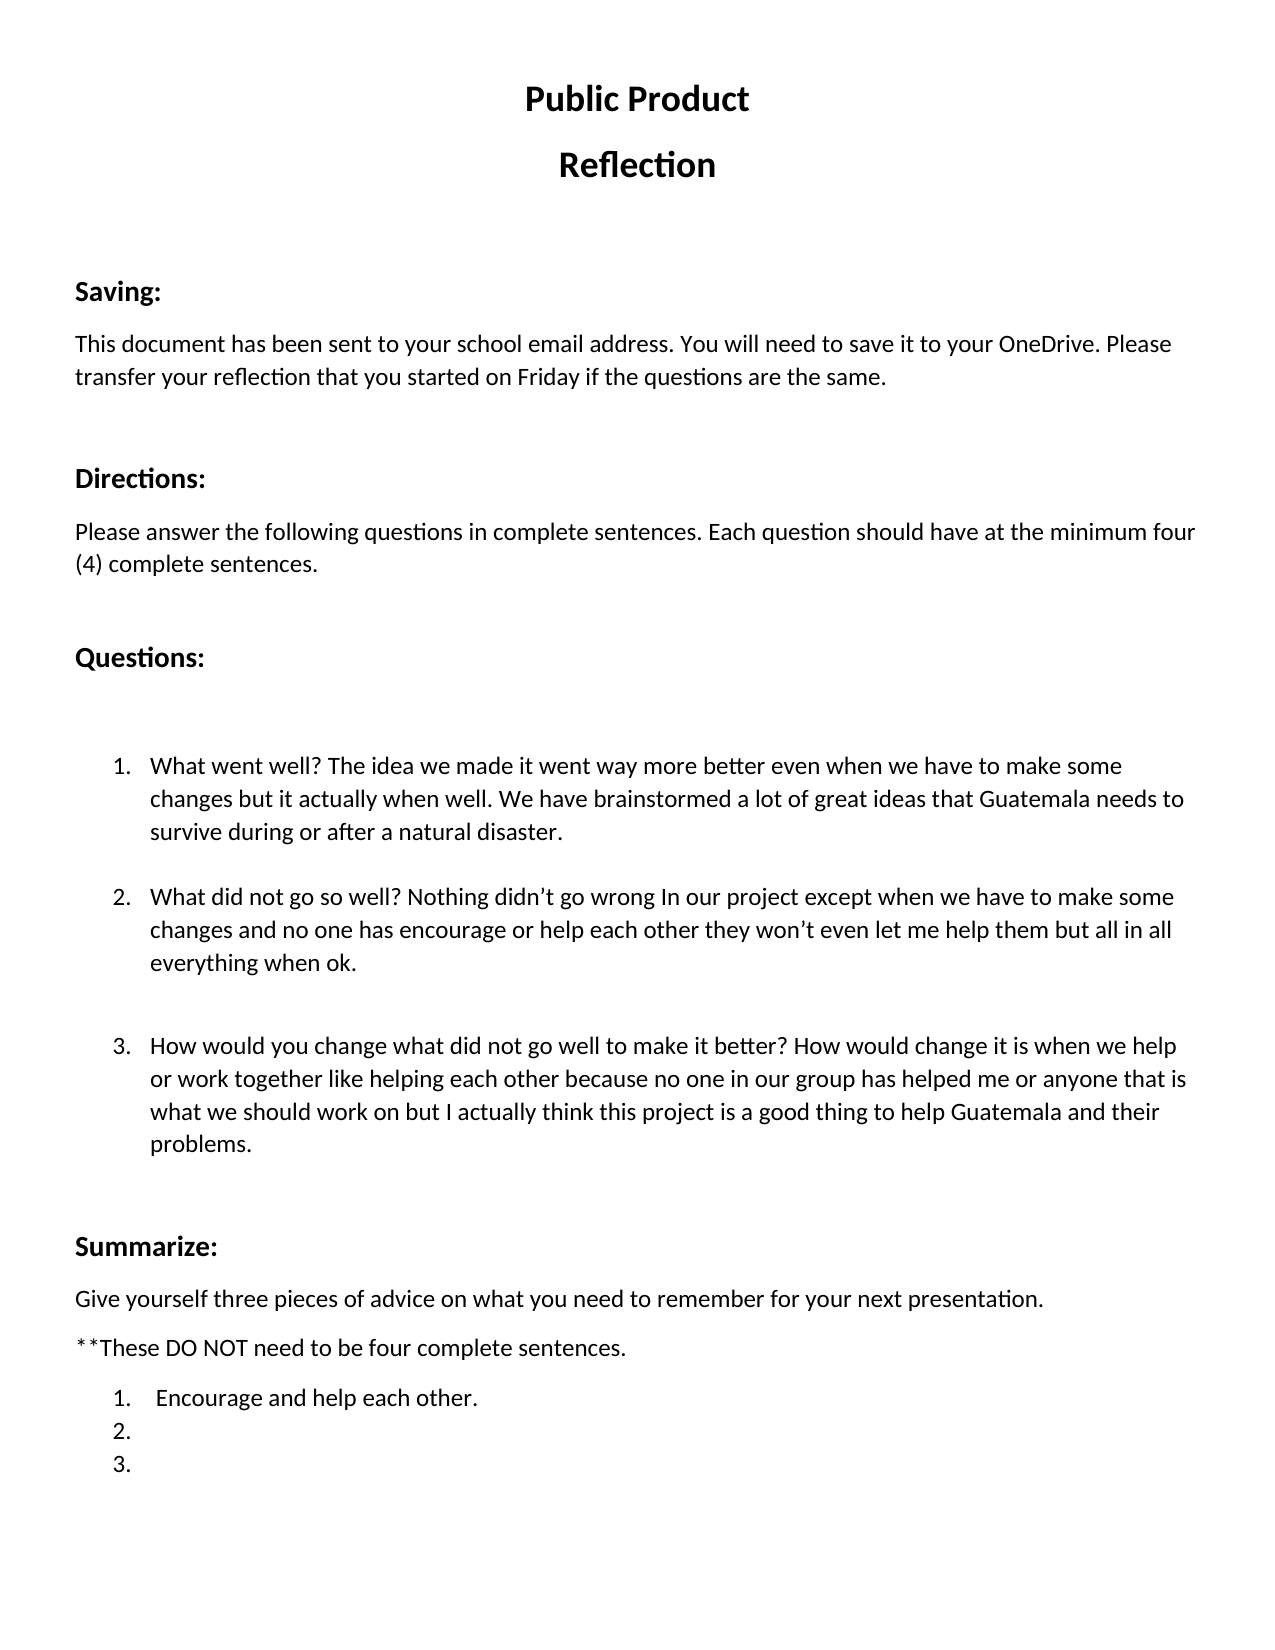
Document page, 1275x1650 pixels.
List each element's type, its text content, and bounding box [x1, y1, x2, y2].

text Questions: [75, 639, 1200, 675]
text **These DO NOT need to be four complete sentences. [75, 1332, 1200, 1363]
list What went well? The idea we made it went way more better even when we have to make some changes but it actually when well. We have brainstormed a lot of great ideas that Guatemala needs to survive during or after a natural disaster. [112, 750, 1200, 846]
text Give yourself three pieces of advice on what you need to remember for your next presentation. [75, 1283, 1200, 1313]
text Saving: [75, 273, 1200, 309]
text Reflection [75, 141, 1200, 187]
text This document has been sent to your school email address. You will need to save it to your OneDrive. Please transfer your reflection that you started on Friday if the questions are the same. [75, 328, 1200, 392]
text Please answer the following questions in complete sentences. Each question should have at the minimum four (4) complete sentences. [75, 516, 1200, 579]
text Directions: [75, 461, 1200, 496]
list Encourage and help each other. [112, 1382, 1200, 1412]
list How would you change what did not go well to make it better? How would change it is when we help or work together like helping each other because no one in our group has helped me or anyone that is what we should work on but I actually think this project is a good thing to help Guatemala and their problems. [112, 1030, 1200, 1159]
text Summarize: [75, 1228, 1200, 1263]
text Public Product [75, 75, 1200, 121]
list What did not go so well? Nothing didn’t go wrong In our project except when we have to make some changes and no one has encourage or help each other they won’t even let me help them but all in all everything when ok. [112, 881, 1200, 978]
